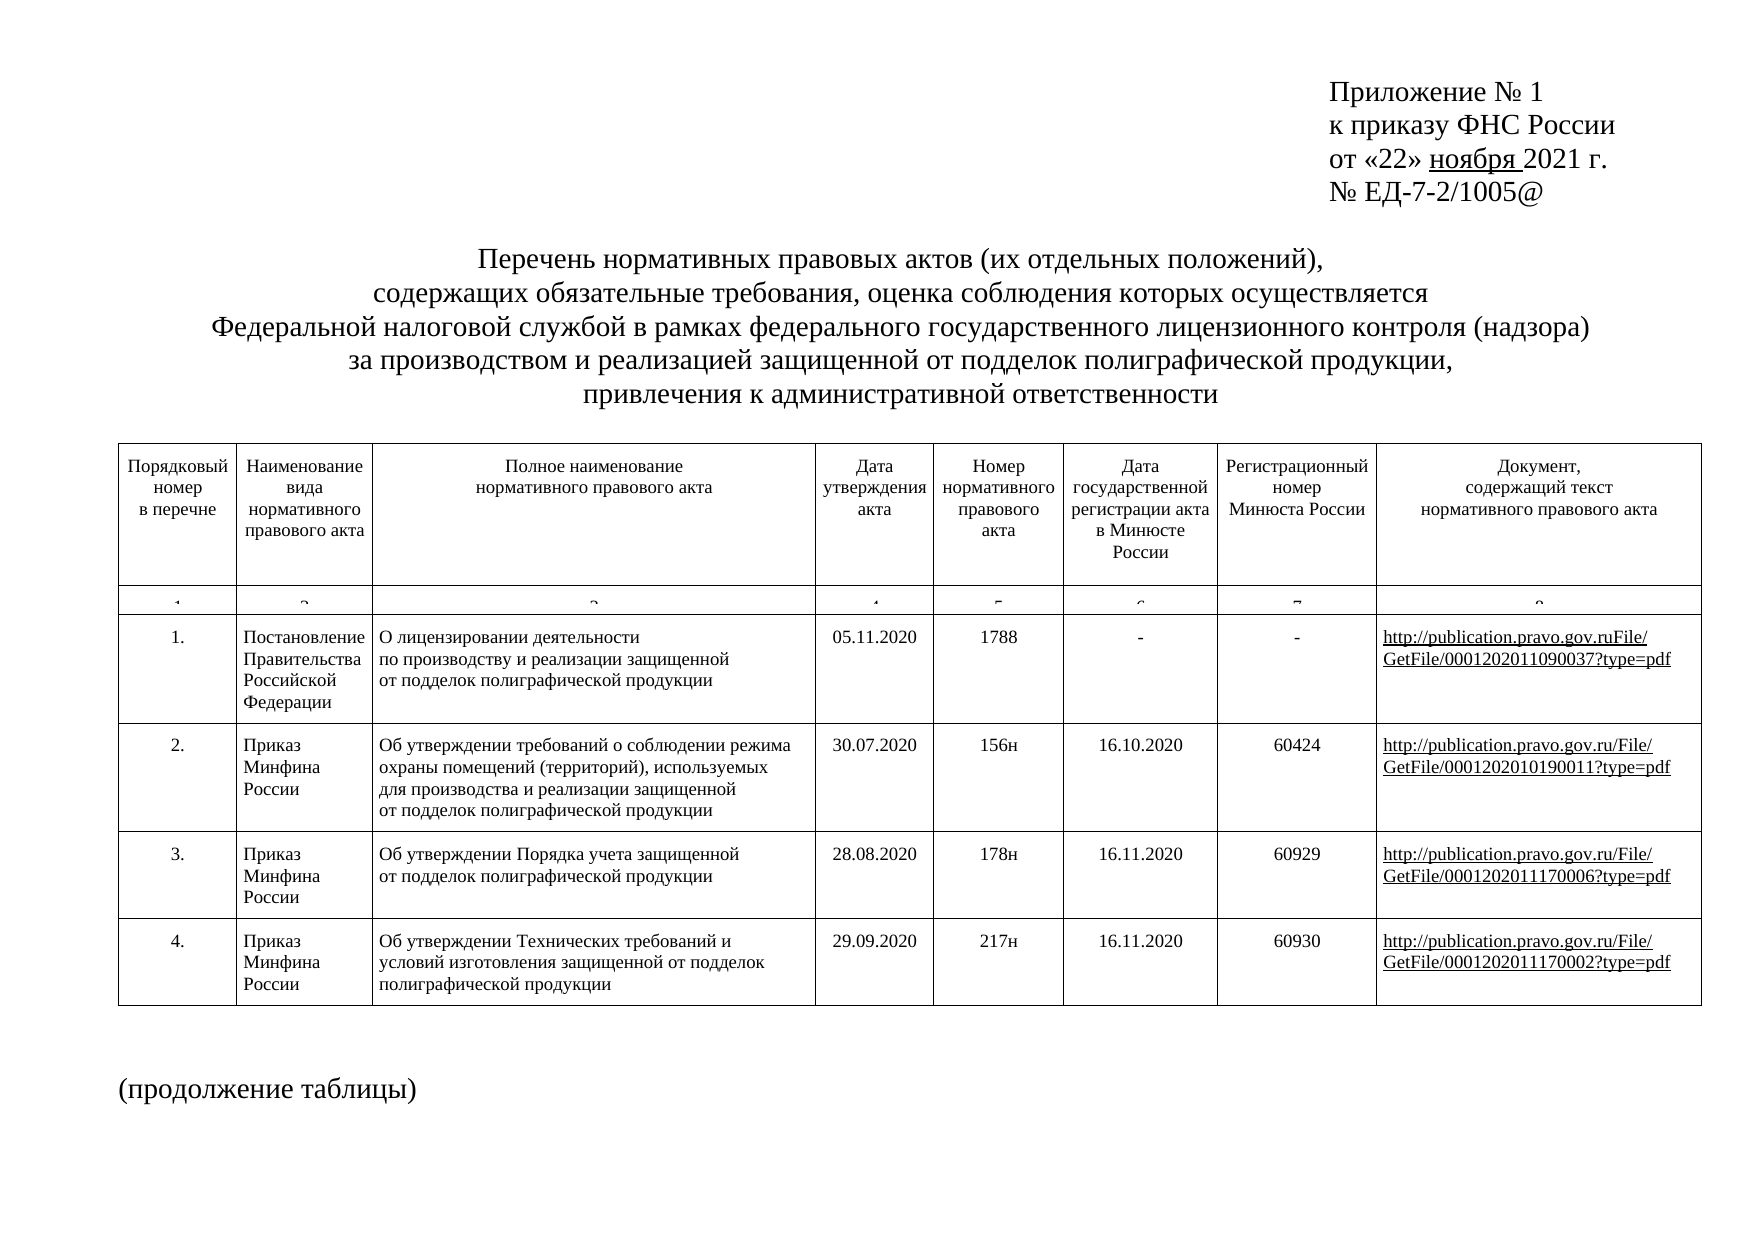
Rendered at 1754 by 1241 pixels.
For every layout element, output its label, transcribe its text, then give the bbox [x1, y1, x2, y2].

table_cell 28.08.2020 [816, 832, 933, 918]
table_header Дата утверждения акта [816, 444, 933, 584]
table_cell 60930 [1218, 919, 1376, 1005]
table_cell Приказ Минфина России [237, 919, 372, 1005]
table_cell 16.11.2020 [1064, 919, 1217, 1005]
table_cell Об утверждении Порядка учета защищенной от подделок полиграфической продукции [373, 832, 815, 918]
text Приложение № 1 [1329, 74, 1683, 107]
table_cell 30.07.2020 [816, 724, 933, 831]
table_header Регистрационный номер Минюста России [1218, 444, 1376, 584]
table_cell 1788 [934, 615, 1063, 723]
table_cell http://publication.pravo.gov.ru/File/ GetFile/0001202011170002?type=pdf [1377, 919, 1701, 1005]
table_cell 29.09.2020 [816, 919, 933, 1005]
text (продолжение таблицы) [118, 1071, 1683, 1104]
table_cell 05.11.2020 [816, 615, 933, 723]
table_cell 3. [119, 832, 236, 918]
table_header Документ, содержащий текст нормативного правового акта [1377, 444, 1701, 584]
table_header Порядковый номер в перечне [119, 444, 236, 584]
table_cell 178н [934, 832, 1063, 918]
table_cell 4. [119, 919, 236, 1005]
table_header Полное наименование нормативного правового акта [373, 444, 815, 584]
table_cell 156н [934, 724, 1063, 831]
table_cell О лицензировании деятельности по производству и реализации защищенной от подделок полиграфической продукции [373, 615, 815, 723]
table_cell 16.11.2020 [1064, 832, 1217, 918]
table_header Номер нормативного правового акта [934, 444, 1063, 584]
table_cell Приказ Минфина России [237, 832, 372, 918]
table_cell 2. [119, 724, 236, 831]
text Перечень нормативных правовых актов (их отдельных положений), содержащих обязательные требования, оценка соблюдения которых осуществляется Федеральной налоговой службой в рамках федерального государственного лицензионного контроля (надзора) за производством и реализацией защищенной от подделок полиграфической продукции, привлечения к административной ответственности [118, 242, 1683, 409]
text от «22» ноября 2021 г. [1329, 141, 1683, 174]
table_cell http://publication.pravo.gov.ru/File/ GetFile/0001202010190011?type=pdf [1377, 724, 1701, 831]
table_cell Постановление Правительства Российской Федерации [237, 615, 372, 723]
table_cell 60424 [1218, 724, 1376, 831]
table_cell 4 [816, 586, 933, 614]
table_header Дата государственной регистрации акта в Минюсте России [1064, 444, 1217, 584]
table_cell Об утверждении требований о соблюдении режима охраны помещений (территорий), используемых для производства и реализации защищенной от подделок полиграфической продукции [373, 724, 815, 831]
table_cell 6 [1064, 586, 1217, 614]
table_cell http://publication.pravo.gov.ruFile/ GetFile/0001202011090037?type=pdf [1377, 615, 1701, 723]
table_cell Приказ Минфина России [237, 724, 372, 831]
table_cell 5 [934, 586, 1063, 614]
text к приказу ФНС России [1329, 107, 1683, 141]
table_cell http://publication.pravo.gov.ru/File/ GetFile/0001202011170006?type=pdf [1377, 832, 1701, 918]
text № ЕД-7-2/1005@ [1329, 174, 1683, 208]
table_cell 60929 [1218, 832, 1376, 918]
table_cell 1. [119, 615, 236, 723]
table_cell 7 [1218, 586, 1376, 614]
table_cell 8 [1377, 586, 1701, 614]
table_cell Об утверждении Технических требований и условий изготовления защищенной от подделок полиграфической продукции [373, 919, 815, 1005]
table_cell - [1218, 615, 1376, 723]
table_header Наименование вида нормативного правового акта [237, 444, 372, 584]
table_cell 3 [373, 586, 815, 614]
table_cell 1 [119, 586, 236, 614]
table_cell - [1064, 615, 1217, 723]
table_cell 2 [237, 586, 372, 614]
table_cell 16.10.2020 [1064, 724, 1217, 831]
table_cell 217н [934, 919, 1063, 1005]
